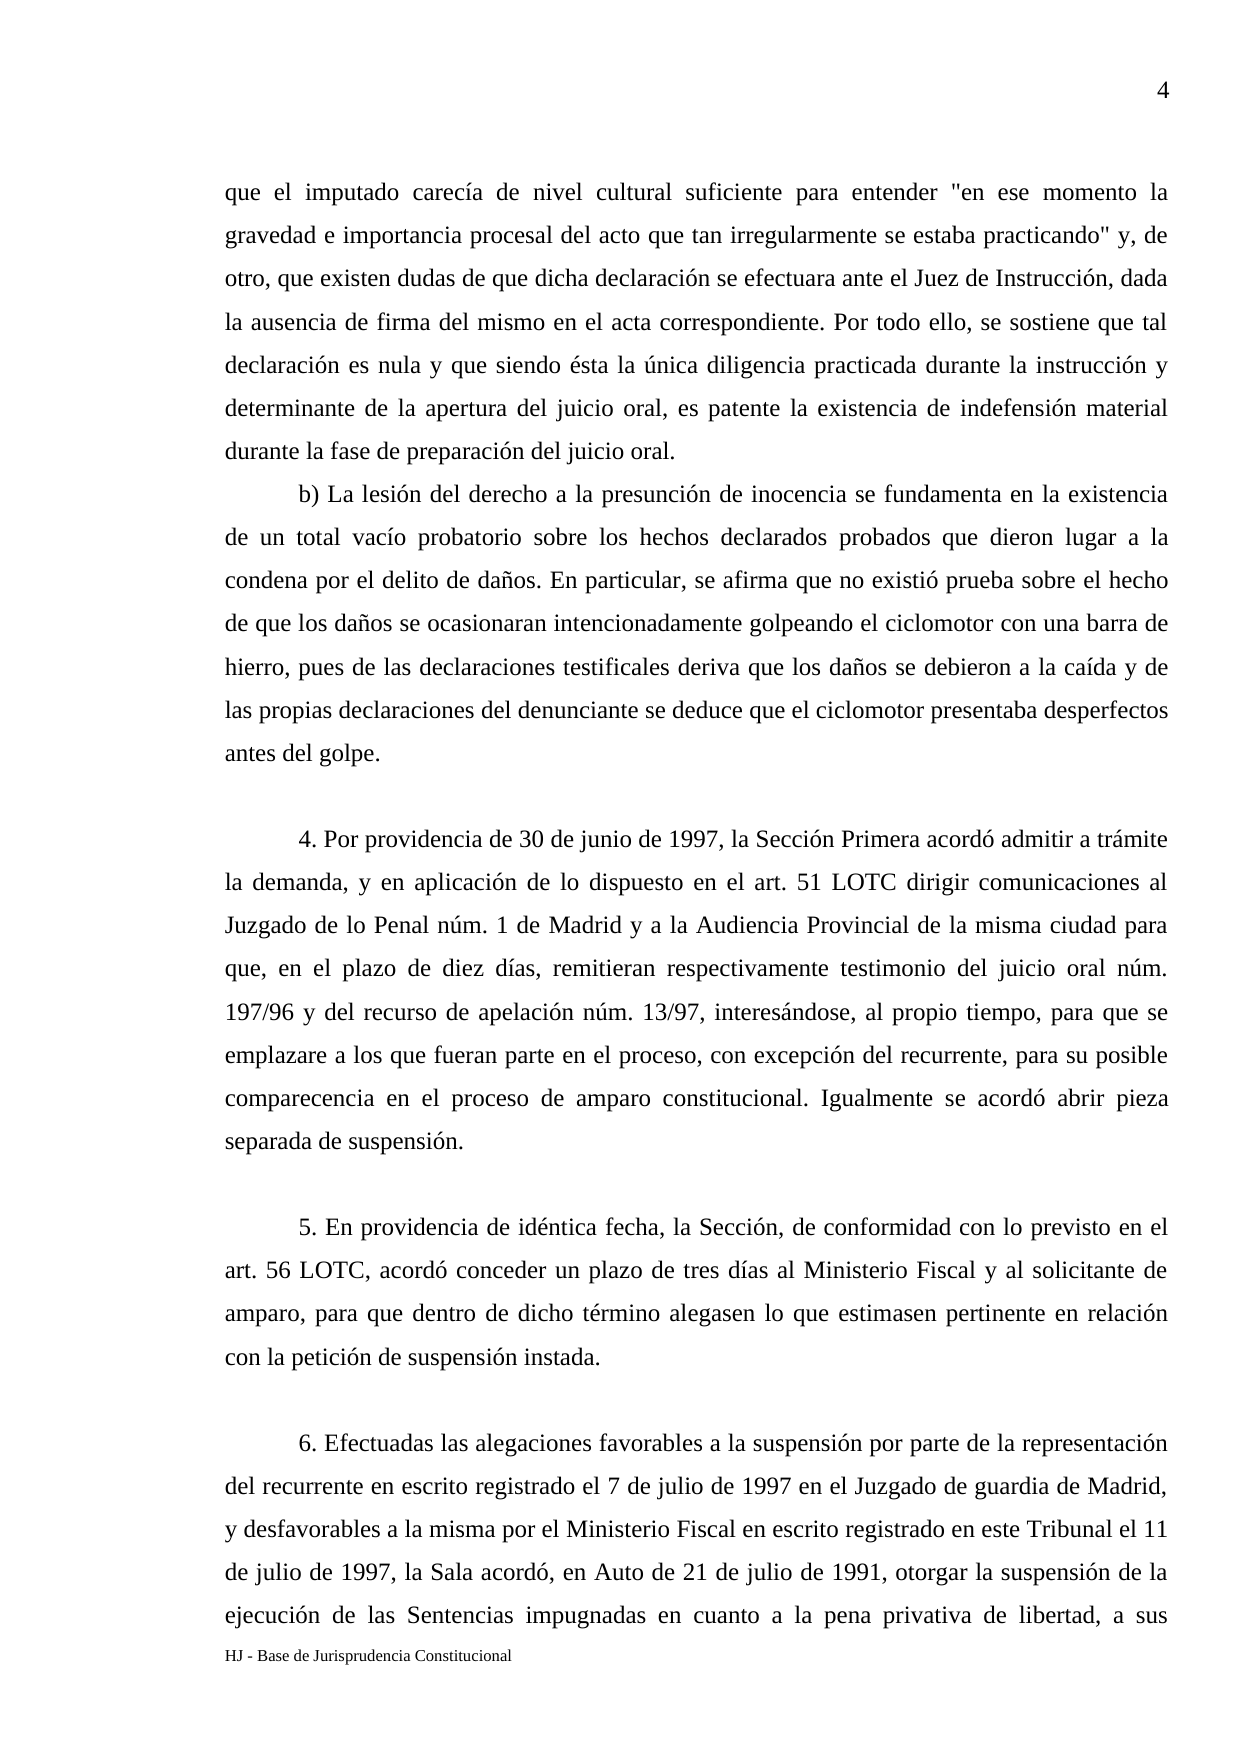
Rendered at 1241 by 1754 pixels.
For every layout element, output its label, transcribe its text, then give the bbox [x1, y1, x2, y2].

text b) La lesión del derecho a la presunción de inocencia se fundamenta en la existencia de un total vacío probatorio sobre los hechos declarados probados que dieron lugar a la condena por el delito de daños. En particular, se afirma que no existió prueba sobre el hecho de que los daños se ocasionaran intencionadamente golpeando el ciclomotor con una barra de hierro, pues de las declaraciones testificales deriva que los daños se debieron a la caída y de las propias declaraciones del denunciante se deduce que el ciclomotor presentaba desperfectos antes del golpe. [224, 479, 1169, 767]
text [224, 1428, 1169, 1629]
text 5. En providencia de idéntica fecha, la Sección, de conformidad con lo previsto en el art. 56 LOTC, acordó conceder un plazo de tres días al Ministerio Fiscal y al solicitante de amparo, para que dentro de dicho término alegasen lo que estimasen pertinente en relación con la petición de suspensión instada. [224, 1212, 1169, 1370]
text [224, 177, 1169, 465]
text 4. Por providencia de 30 de junio de 1997, la Sección Primera acordó admitir a trámite la demanda, y en aplicación de lo dispuesto en el art. 51 LOTC dirigir comunicaciones al Juzgado de lo Penal núm. 1 de Madrid y a la Audiencia Provincial de la misma ciudad para que, en el plazo de diez días, remitieran respectivamente testimonio del juicio oral núm. 197/96 y del recurso de apelación núm. 13/97, interesándose, al propio tiempo, para que se emplazare a los que fueran parte en el proceso, con excepción del recurrente, para su posible comparecencia en el proceso de amparo constitucional. Igualmente se acordó abrir pieza separada de suspensión. [224, 824, 1169, 1155]
